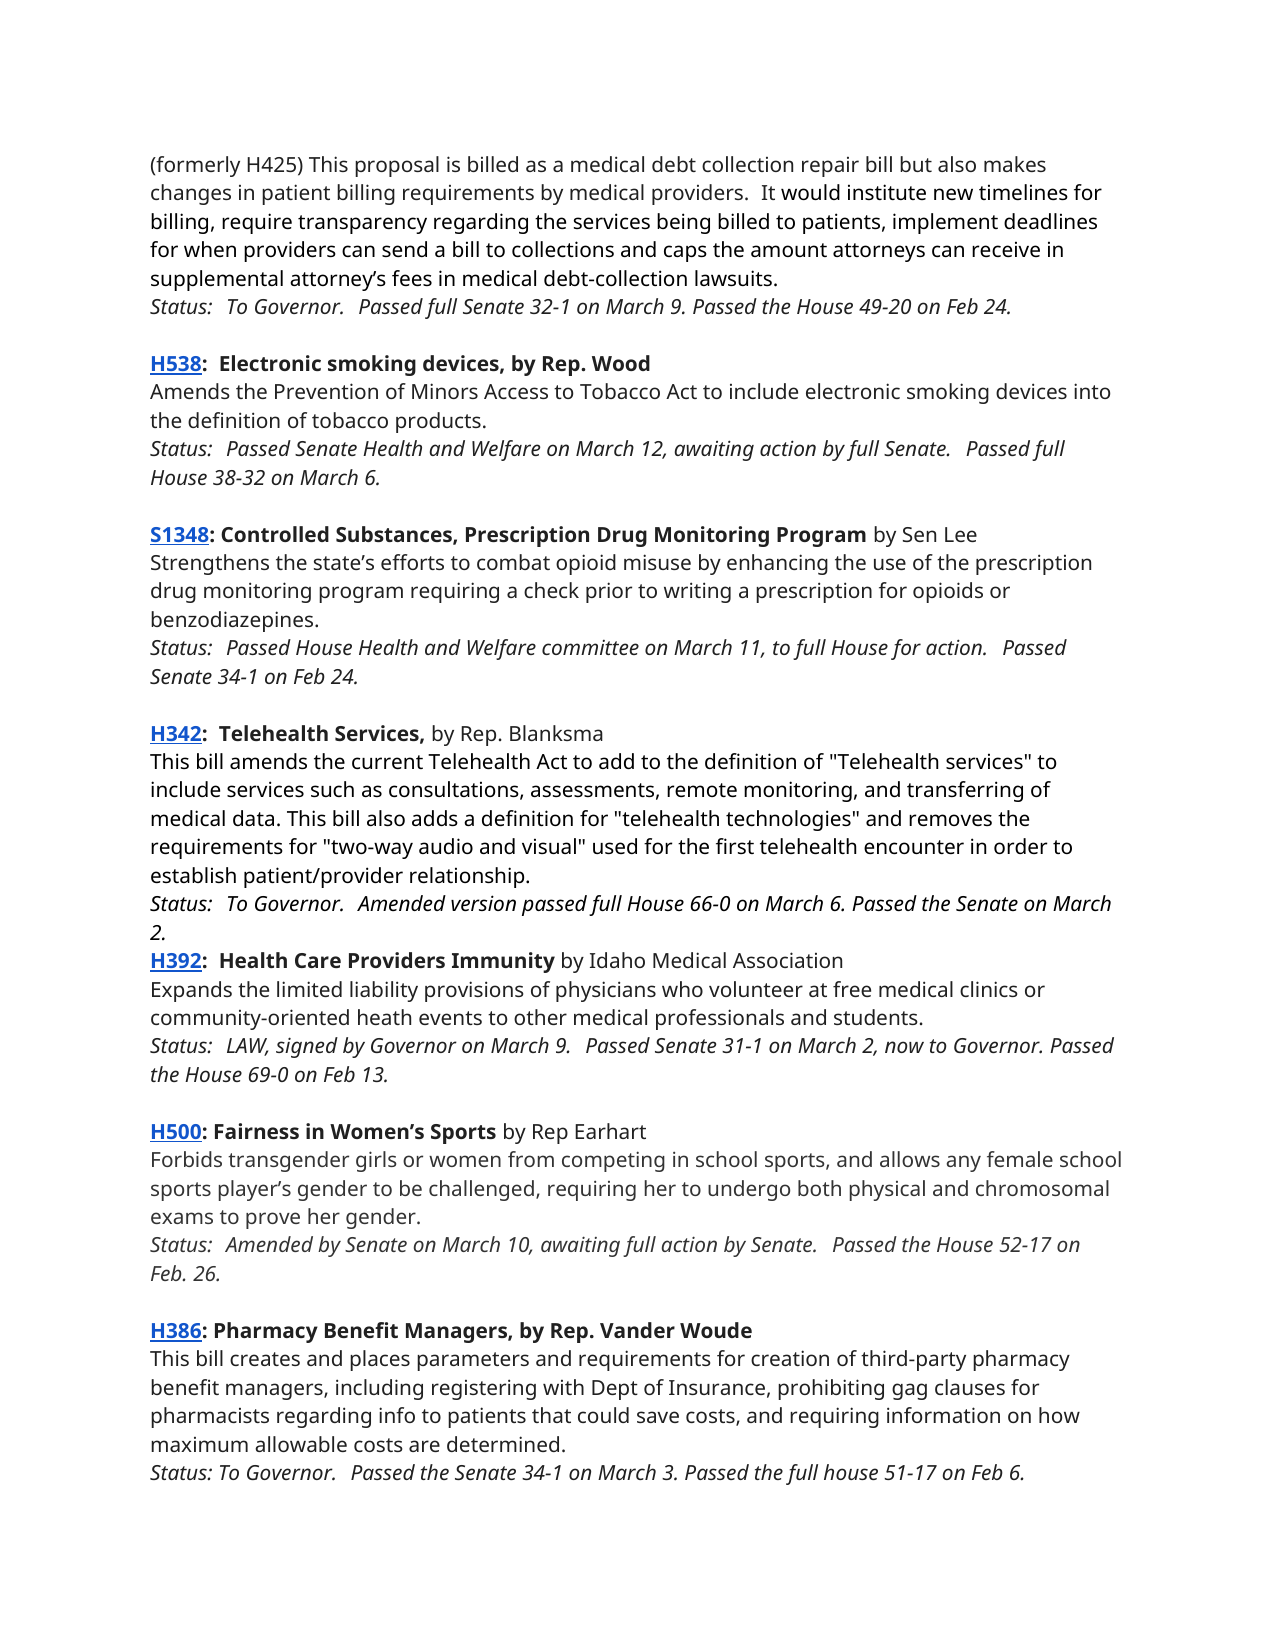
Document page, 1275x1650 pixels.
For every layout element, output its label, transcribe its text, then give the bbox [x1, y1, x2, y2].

text Forbids transgender girls or women from competing in school sports, and allows any female school sports player’s gender to be challenged, requiring her to undergo both physical and chromosomal exams to prove her gender. [150, 1145, 1125, 1231]
text Status: To Governor. Passed the Senate 34-1 on March 3. Passed the full house 51-17 on Feb 6. [150, 1458, 1125, 1487]
text This bill creates and places parameters and requirements for creation of third-party pharmacy benefit managers, including registering with Dept of Insurance, prohibiting gag clauses for pharmacists regarding info to patients that could save costs, and requiring information on how maximum allowable costs are determined. [150, 1344, 1125, 1458]
text Expands the limited liability provisions of physicians who volunteer at free medical clinics or community-oriented heath events to other medical professionals and students. [150, 975, 1125, 1032]
text Amends the Prevention of Minors Access to Tobacco Act to include electronic smoking devices into the definition of tobacco products. [150, 377, 1125, 434]
text Status: Amended by Senate on March 10, awaiting full action by Senate. Passed the House 52-17 on Feb. 26. [150, 1231, 1125, 1287]
text S1348: Controlled Substances, Prescription Drug Monitoring Program by Sen Lee [150, 520, 1125, 548]
text Status: Passed House Health and Welfare committee on March 11, to full House for action. Passed Senate 34-1 on Feb 24. [150, 633, 1125, 690]
text H538: Electronic smoking devices, by Rep. Wood [150, 349, 1125, 377]
text This bill amends the current Telehealth Act to add to the definition of "Telehealth services" to include services such as consultations, assessments, remote monitoring, and transferring of medical data. This bill also adds a definition for "telehealth technologies" and removes the requirements for "two-way audio and visual" used for the first telehealth encounter in order to establish patient/provider relationship. [150, 747, 1125, 889]
text Status: To Governor. Amended version passed full House 66-0 on March 6. Passed the Senate on March 2. [150, 889, 1125, 946]
text H392: Health Care Providers Immunity by Idaho Medical Association [150, 946, 1125, 975]
text Strengthens the state’s efforts to combat opioid misuse by enhancing the use of the prescription drug monitoring program requiring a check prior to writing a prescription for opioids or benzodiazepines. [150, 548, 1125, 633]
text H342: Telehealth Services, by Rep. Blanksma [150, 719, 1125, 747]
text H386: Pharmacy Benefit Managers, by Rep. Vander Woude [150, 1316, 1125, 1344]
text Status: To Governor. Passed full Senate 32-1 on March 9. Passed the House 49-20 on Feb 24. [150, 292, 1125, 321]
text (formerly H425) This proposal is billed as a medical debt collection repair bill but also makes changes in patient billing requirements by medical providers. It would institute new timelines for billing, require transparency regarding the services being billed to patients, implement deadlines for when providers can send a bill to collections and caps the amount attorneys can receive in supplemental attorney’s fees in medical debt-collection lawsuits. [150, 150, 1125, 292]
text Status: Passed Senate Health and Welfare on March 12, awaiting action by full Senate. Passed full House 38-32 on March 6. [150, 434, 1125, 491]
text H500: Fairness in Women’s Sports by Rep Earhart [150, 1117, 1125, 1145]
text Status: LAW, signed by Governor on March 9. Passed Senate 31-1 on March 2, now to Governor. Passed the House 69-0 on Feb 13. [150, 1032, 1125, 1088]
